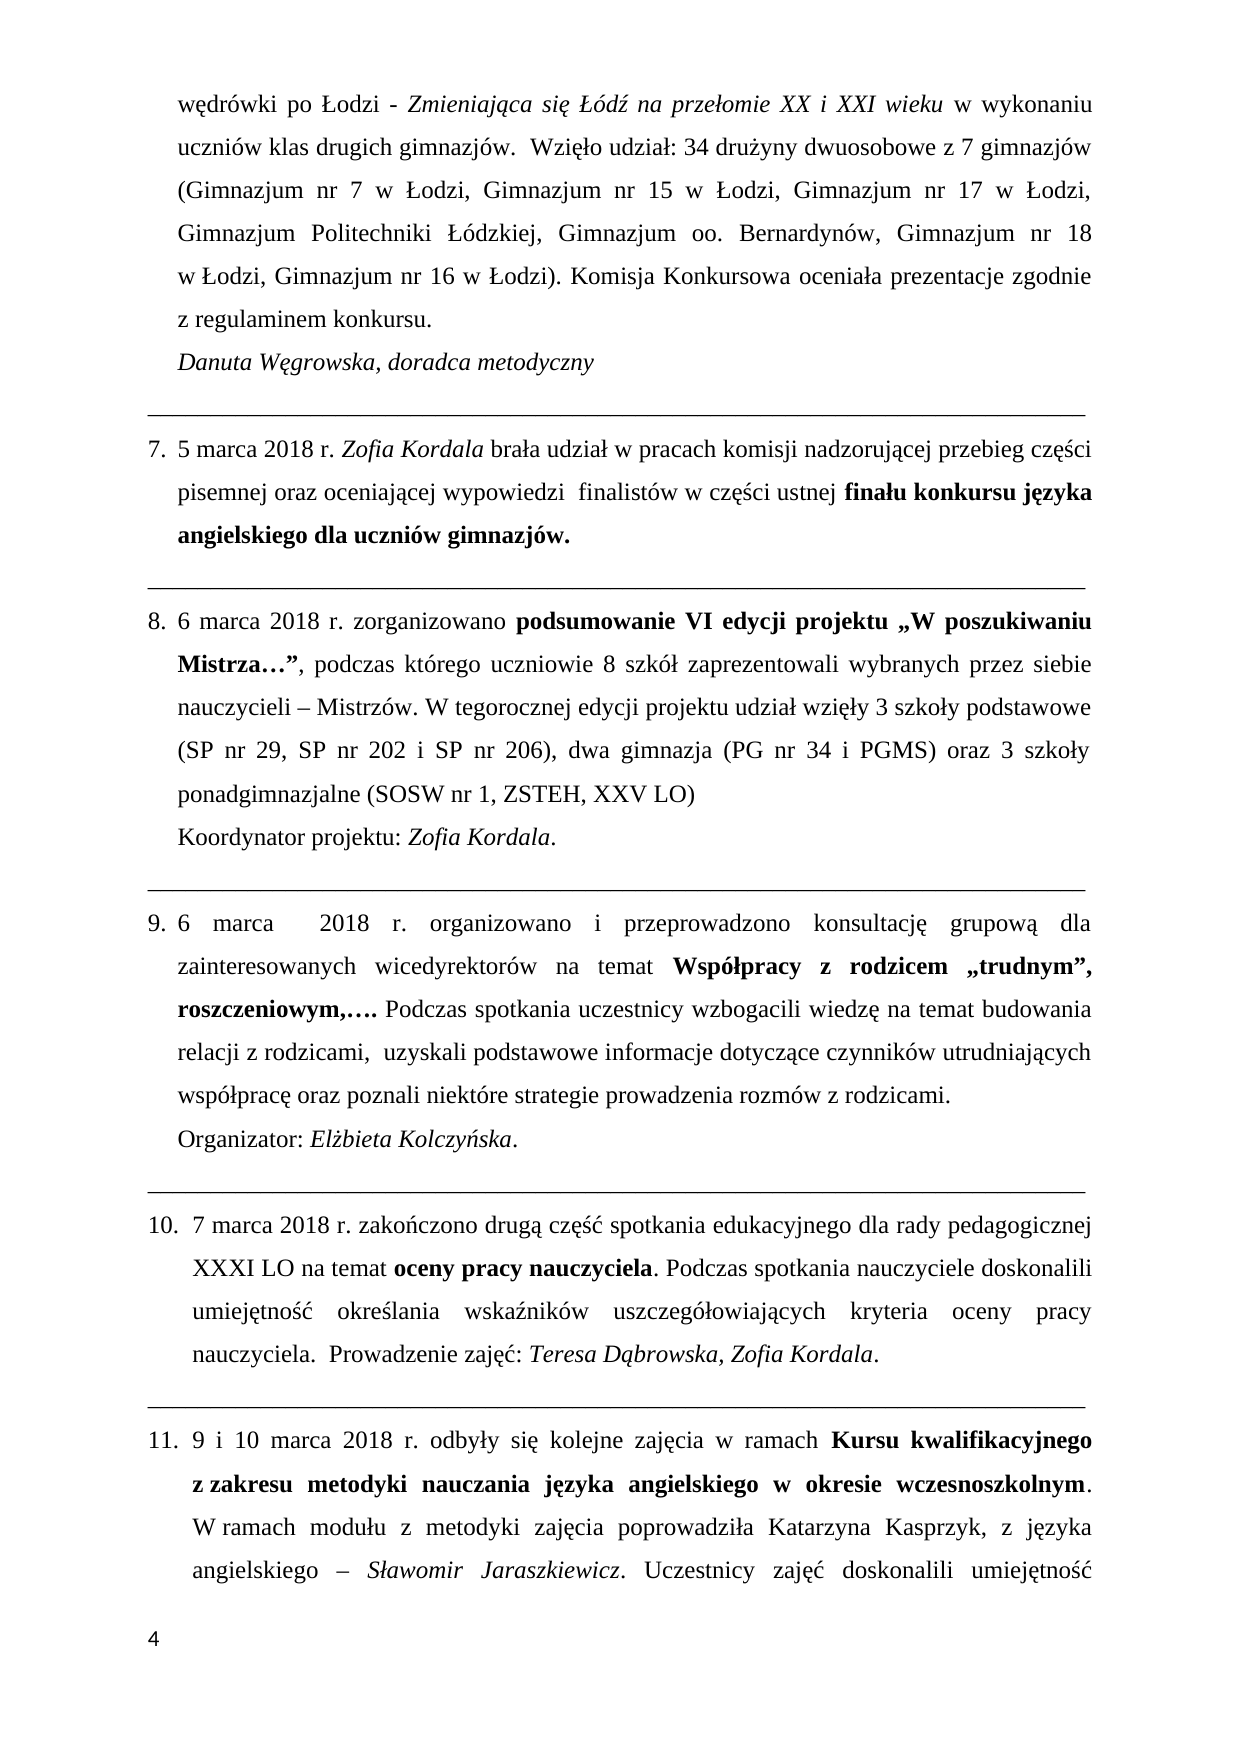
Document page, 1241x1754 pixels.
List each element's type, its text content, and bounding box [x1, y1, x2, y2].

list Danuta Węgrowska, doradca metodyczny [177, 347, 1092, 376]
text ___________________________________________________________________________ [148, 1382, 1092, 1411]
text Koordynator projektu: Zofia Kordala. [148, 822, 1092, 851]
text ___________________________________________________________________________ [148, 865, 1092, 894]
list 6 marca 2018 r. organizowano i przeprowadzono konsultację grupową dla zainteresowanych wicedyrektorów na temat Współpracy z rodzicem „trudnym”, roszczeniowym,…. Podczas spotkania uczestnicy wzbogacili wiedzę na temat budowania relacji z rodzicami, uzyskali podstawowe informacje dotyczące czynników utrudniających współpracę oraz poznali niektóre strategie prowadzenia rozmów z rodzicami. [148, 908, 1092, 1109]
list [148, 89, 1092, 333]
text ___________________________________________________________________________ [148, 1167, 1092, 1196]
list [148, 1426, 1092, 1584]
list 7 marca 2018 r. zakończono drugą część spotkania edukacyjnego dla rady pedagogicznej XXXI LO na temat oceny pracy nauczyciela. Podczas spotkania nauczyciele doskonalili umiejętność określania wskaźników uszczegółowiających kryteria oceny pracy nauczyciela. Prowadzenie zajęć: Teresa Dąbrowska, Zofia Kordala. [148, 1210, 1092, 1368]
text ___________________________________________________________________________ [148, 391, 1092, 419]
text Organizator: Elżbieta Kolczyńska. [148, 1124, 1092, 1152]
list 5 marca 2018 r. Zofia Kordala brała udział w pracach komisji nadzorującej przebieg części pisemnej oraz oceniającej wypowiedzi finalistów w części ustnej finału konkursu języka angielskiego dla uczniów gimnazjów. [148, 434, 1092, 549]
list 6 marca 2018 r. zorganizowano podsumowanie VI edycji projektu „W poszukiwaniu Mistrza…”, podczas którego uczniowie 8 szkół zaprezentowali wybranych przez siebie nauczycieli – Mistrzów. W tegorocznej edycji projektu udział wzięły 3 szkoły podstawowe (SP nr 29, SP nr 202 i SP nr 206), dwa gimnazja (PG nr 34 i PGMS) oraz 3 szkoły ponadgimnazjalne (SOSW nr 1, ZSTEH, XXV LO) [148, 606, 1092, 807]
text ___________________________________________________________________________ [148, 563, 1092, 592]
